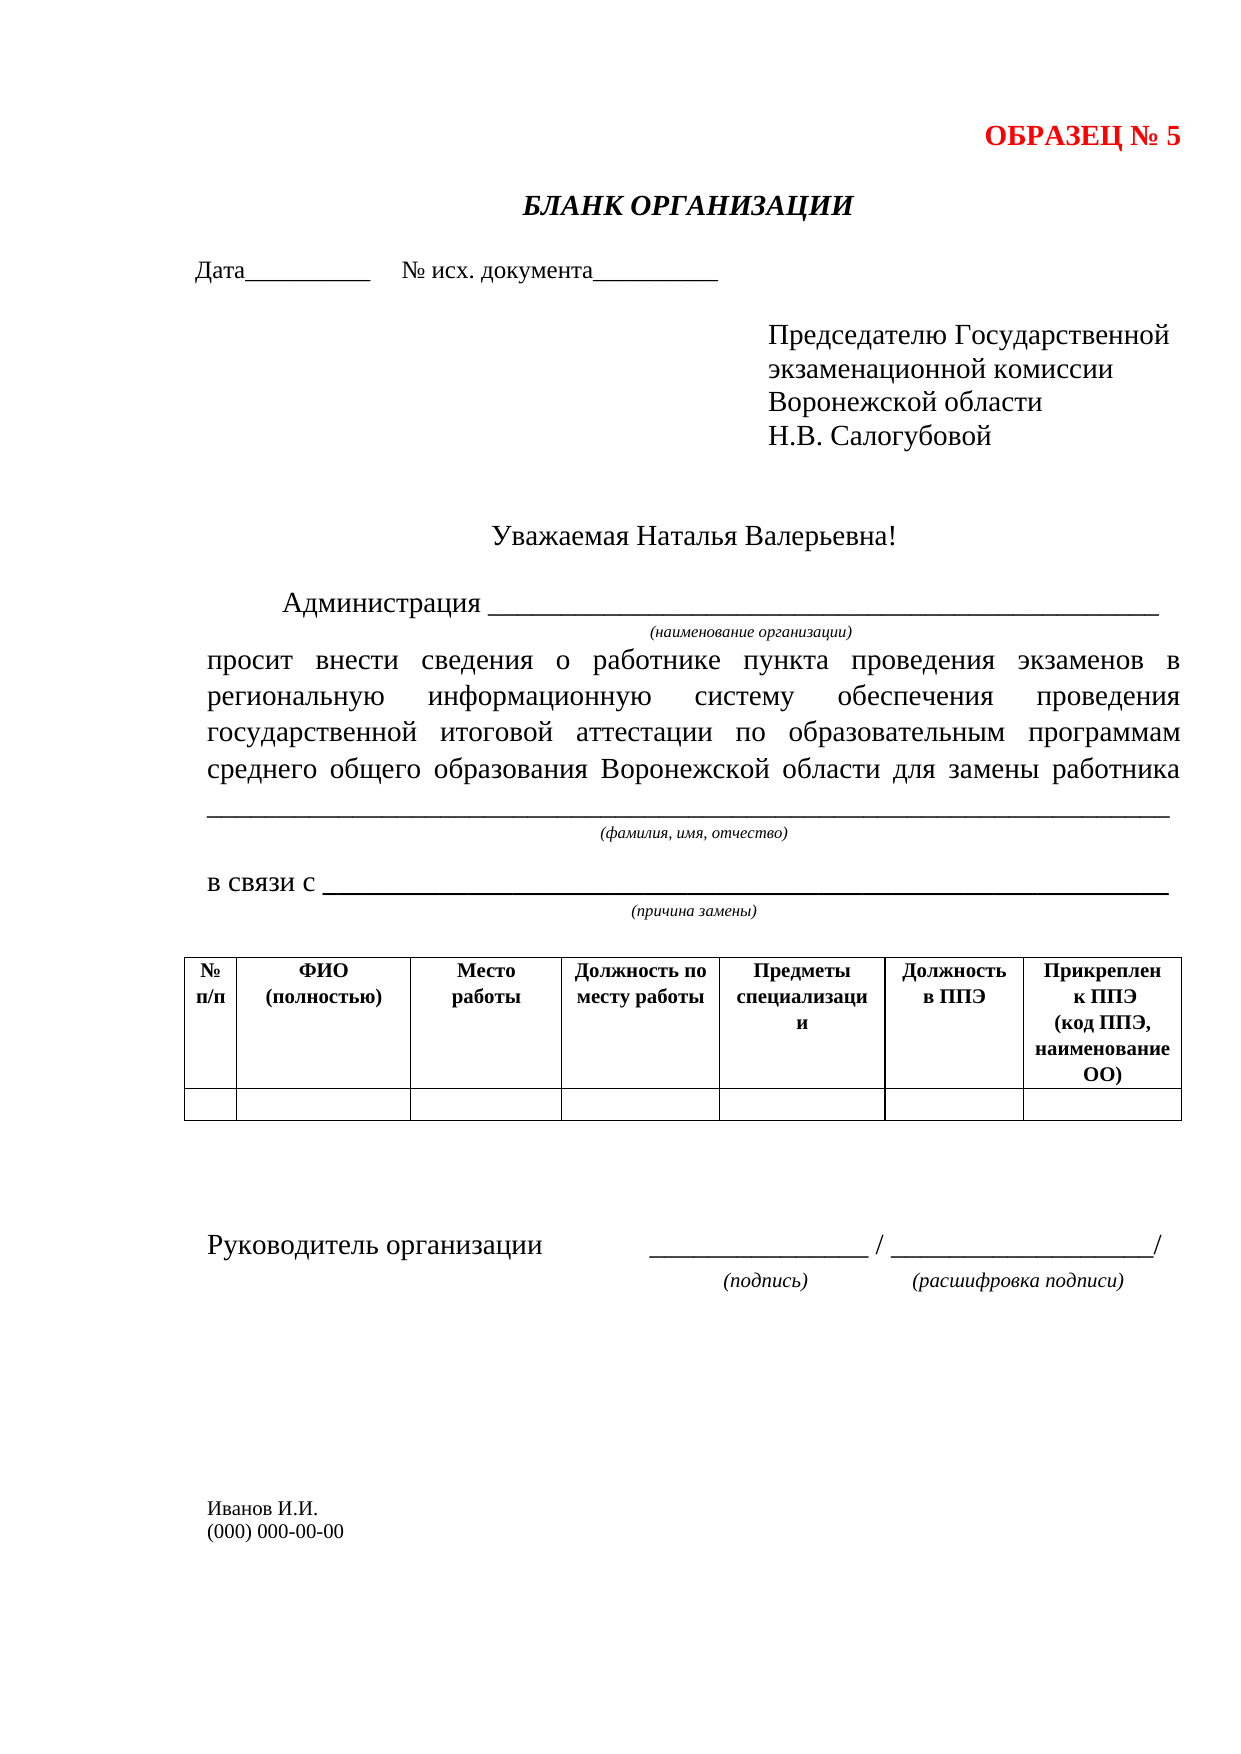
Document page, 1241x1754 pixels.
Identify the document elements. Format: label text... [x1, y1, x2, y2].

text Дата__________ № исх. документа__________ [195, 255, 1181, 284]
table_cell [411, 1089, 561, 1120]
text Иванов И.И. [207, 1495, 1181, 1519]
table_header ФИО (полностью) [237, 958, 410, 1088]
table_header Должность по месту работы [562, 958, 719, 1088]
table_cell [562, 1089, 719, 1120]
table_header Прикреплен к ППЭ (код ППЭ, наименование ОО) [1024, 958, 1181, 1088]
text БЛАНК ОРГАНИЗАЦИИ [195, 188, 1181, 221]
text Н.В. Салогубовой [768, 418, 1181, 451]
text (000) 000-00-00 [207, 1519, 1181, 1543]
table_cell [720, 1089, 884, 1120]
table_header Место работы [411, 958, 561, 1088]
table_header № п/п [185, 958, 236, 1088]
text Администрация ______________________________________________ [207, 586, 1167, 619]
table_header Должность в ППЭ [886, 958, 1023, 1088]
table_cell [237, 1089, 410, 1120]
table_cell [185, 1089, 236, 1120]
text (фамилия, имя, отчество) [207, 823, 1181, 842]
text в связи с __________________________________________________________ [207, 864, 1181, 898]
text ОБРАЗЕЦ № 5 [207, 118, 1181, 152]
table_cell [886, 1089, 1023, 1120]
table_header Предметы специализации [720, 958, 884, 1088]
text (причина замены) [207, 900, 1181, 919]
table_cell [1024, 1089, 1181, 1120]
text просит внести сведения о работнике пункта проведения экзаменов в региональную информационную систему обеспечения проведения государственной итоговой аттестации по образовательным программам среднего общего образования Воронежской области для замены работника __________________________________________________________________ [207, 642, 1181, 820]
text (наименование организации) [650, 622, 1181, 641]
text Руководитель организации _______________ / __________________/ (подпись) (расшифровка подписи) [207, 1227, 1181, 1294]
text Уважаемая Наталья Валерьевна! [207, 518, 1181, 552]
text Председателю Государственной экзаменационной комиссии Воронежской области [768, 317, 1181, 418]
